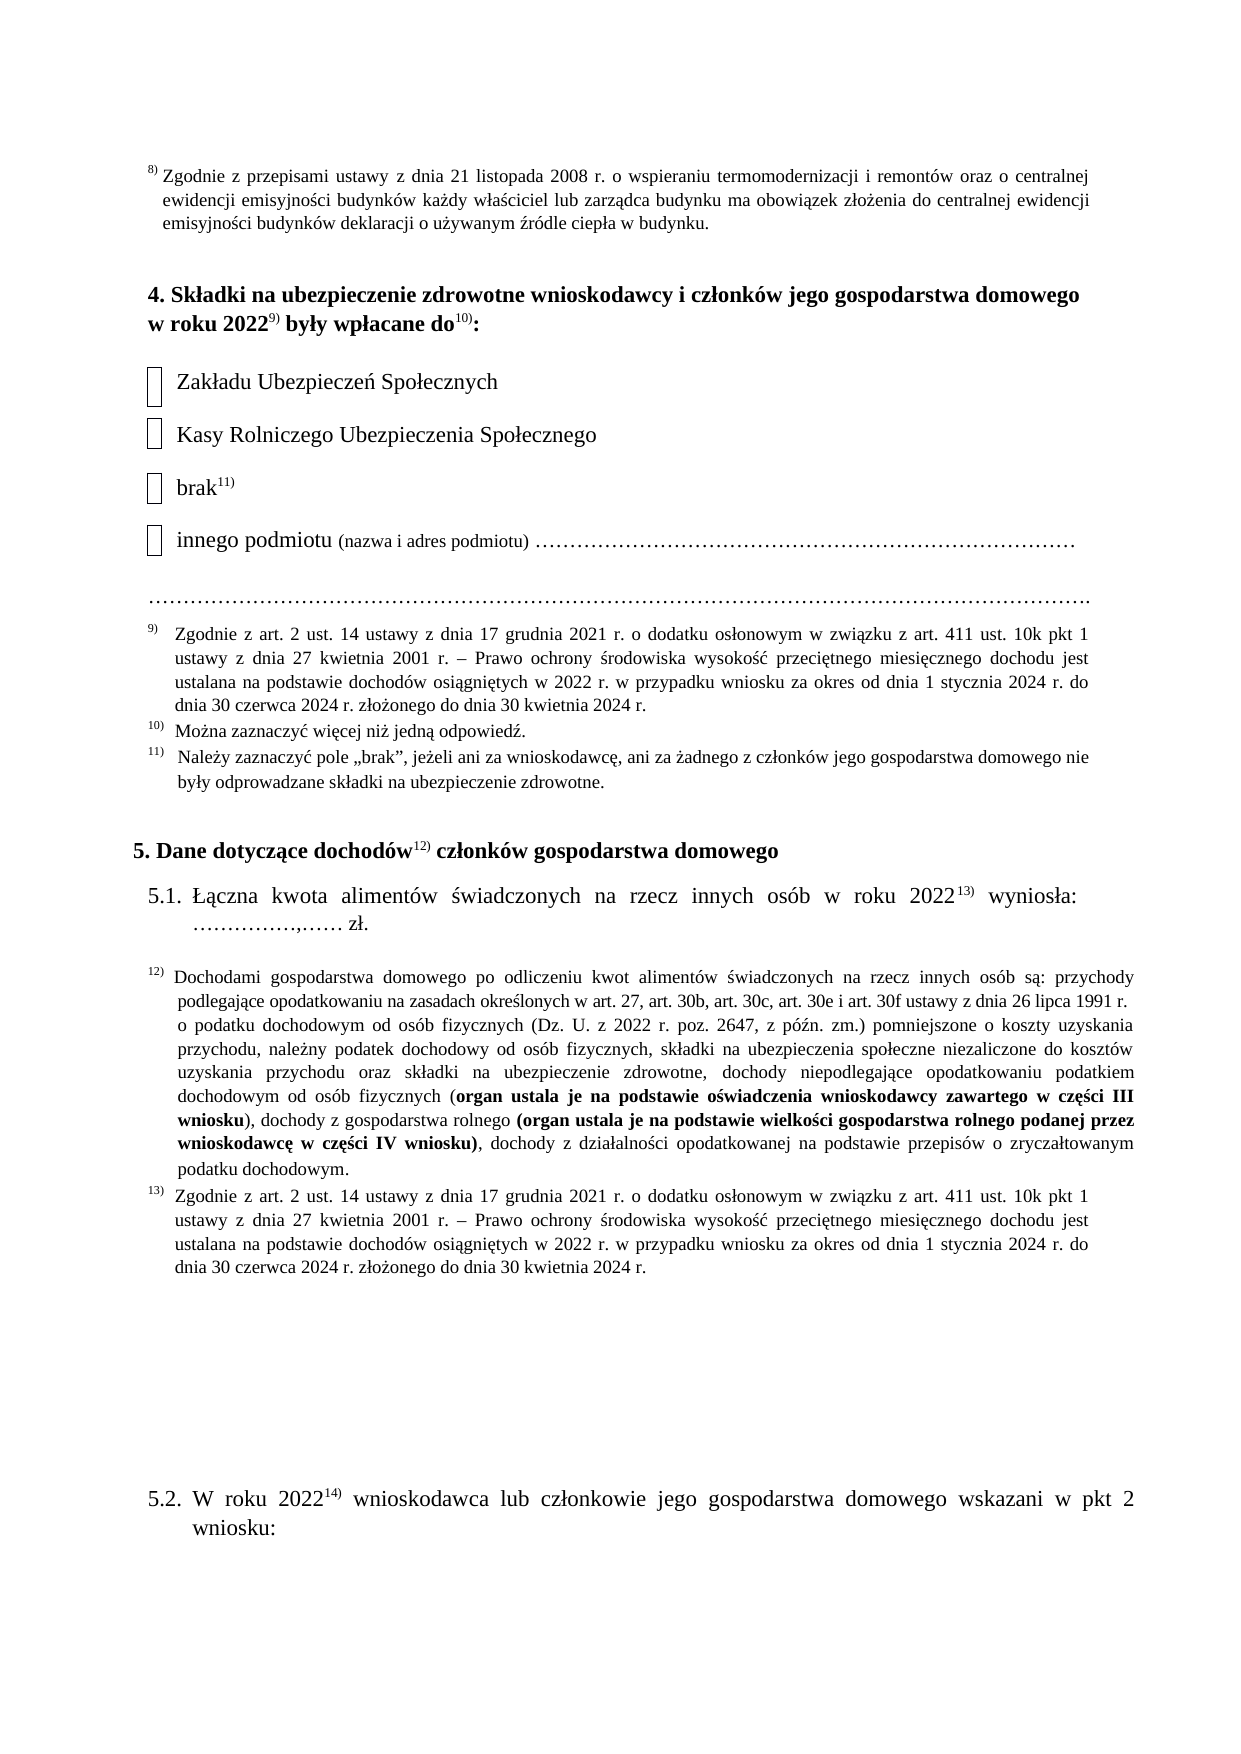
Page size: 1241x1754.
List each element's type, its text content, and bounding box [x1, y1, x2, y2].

text 12) Dochodami gospodarstwa domowego po odliczeniu kwot alimentów świadczonych na rzecz innych osób są: przychody podlegające opodatkowaniu na zasadach określonych w art. 27, art. 30b, art. 30c, art. 30e i art. 30f ustawy z dnia 26 lipca 1991 r. o podatku dochodowym od osób fizycznych (Dz. U. z 2022 r. poz. 2647, z późn. zm.) pomniejszone o koszty uzyskania przychodu, należny podatek dochodowy od osób fizycznych, składki na ubezpieczenia społeczne niezaliczone do kosztów uzyskania przychodu oraz składki na ubezpieczenie zdrowotne, dochody niepodlegające opodatkowaniu podatkiem dochodowym od osób fizycznych (organ ustala je na podstawie oświadczenia wnioskodawcy zawartego w części III wniosku), dochody z gospodarstwa rolnego (organ ustala je na podstawie wielkości gospodarstwa rolnego podanej przez wnioskodawcę w części IV wniosku), dochody z działalności opodatkowanej na podstawie przepisów o zryczałtowanym podatku dochodowym. [148, 964, 1135, 1180]
text 5. Dane dotyczące dochodów12) członków gospodarstwa domowego [133, 837, 1091, 864]
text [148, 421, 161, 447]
text 9) Zgodnie z art. 2 ust. 14 ustawy z dnia 17 grudnia 2021 r. o dodatku osłonowym w związku z art. 411 ust. 10k pkt 1 ustawy z dnia 27 kwietnia 2001 r. – Prawo ochrony środowiska wysokość przeciętnego miesięcznego dochodu jest ustalana na podstawie dochodów osiągniętych w 2022 r. w przypadku wniosku za okres od dnia 1 stycznia 2024 r. do dnia 30 czerwca 2024 r. złożonego do dnia 30 kwietnia 2024 r. [148, 621, 1091, 716]
text 11) Należy zaznaczyć pole „brak”, jeżeli ani za wnioskodawcę, ani za żadnego z członków jego gospodarstwa domowego nie były odprowadzane składki na ubezpieczenie zdrowotne. [148, 744, 1091, 792]
text 4. Składki na ubezpieczenie zdrowotne wnioskodawcy i członków jego gospodarstwa domowego w roku 20229) były wpłacane do10): [148, 282, 1091, 337]
text brak11) [162, 474, 1091, 500]
text 8) Zgodnie z przepisami ustawy z dnia 21 listopada 2008 r. o wspieraniu termomodernizacji i remontów oraz o centralnej ewidencji emisyjności budynków każdy właściciel lub zarządca budynku ma obowiązek złożenia do centralnej ewidencji emisyjności budynków deklaracji o używanym źródle ciepła w budynku. [148, 162, 1091, 234]
text 5.1. Łączna kwota alimentów świadczonych na rzecz innych osób w roku 202213) wyniosła: ……………,…… zł. [148, 883, 1091, 935]
text 5.2. W roku 202214) wnioskodawca lub członkowie jego gospodarstwa domowego wskazani w pkt 2 wniosku: [148, 1485, 1135, 1540]
text 10) Można zaznaczyć więcej niż jedną odpowiedź. [148, 718, 1091, 742]
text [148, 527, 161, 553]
text innego podmiotu (nazwa i adres podmiotu) …………………………………………………………………… [162, 527, 1091, 553]
text ………………………………………………………………………………………………………………………. [148, 577, 1091, 608]
text Kasy Rolniczego Ubezpieczenia Społecznego [162, 421, 1091, 447]
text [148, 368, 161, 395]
text 13) Zgodnie z art. 2 ust. 14 ustawy z dnia 17 grudnia 2021 r. o dodatku osłonowym w związku z art. 411 ust. 10k pkt 1 ustawy z dnia 27 kwietnia 2001 r. – Prawo ochrony środowiska wysokość przeciętnego miesięcznego dochodu jest ustalana na podstawie dochodów osiągniętych w 2022 r. w przypadku wniosku za okres od dnia 1 stycznia 2024 r. do dnia 30 czerwca 2024 r. złożonego do dnia 30 kwietnia 2024 r. [148, 1183, 1091, 1278]
text Zakładu Ubezpieczeń Społecznych [162, 368, 1091, 395]
